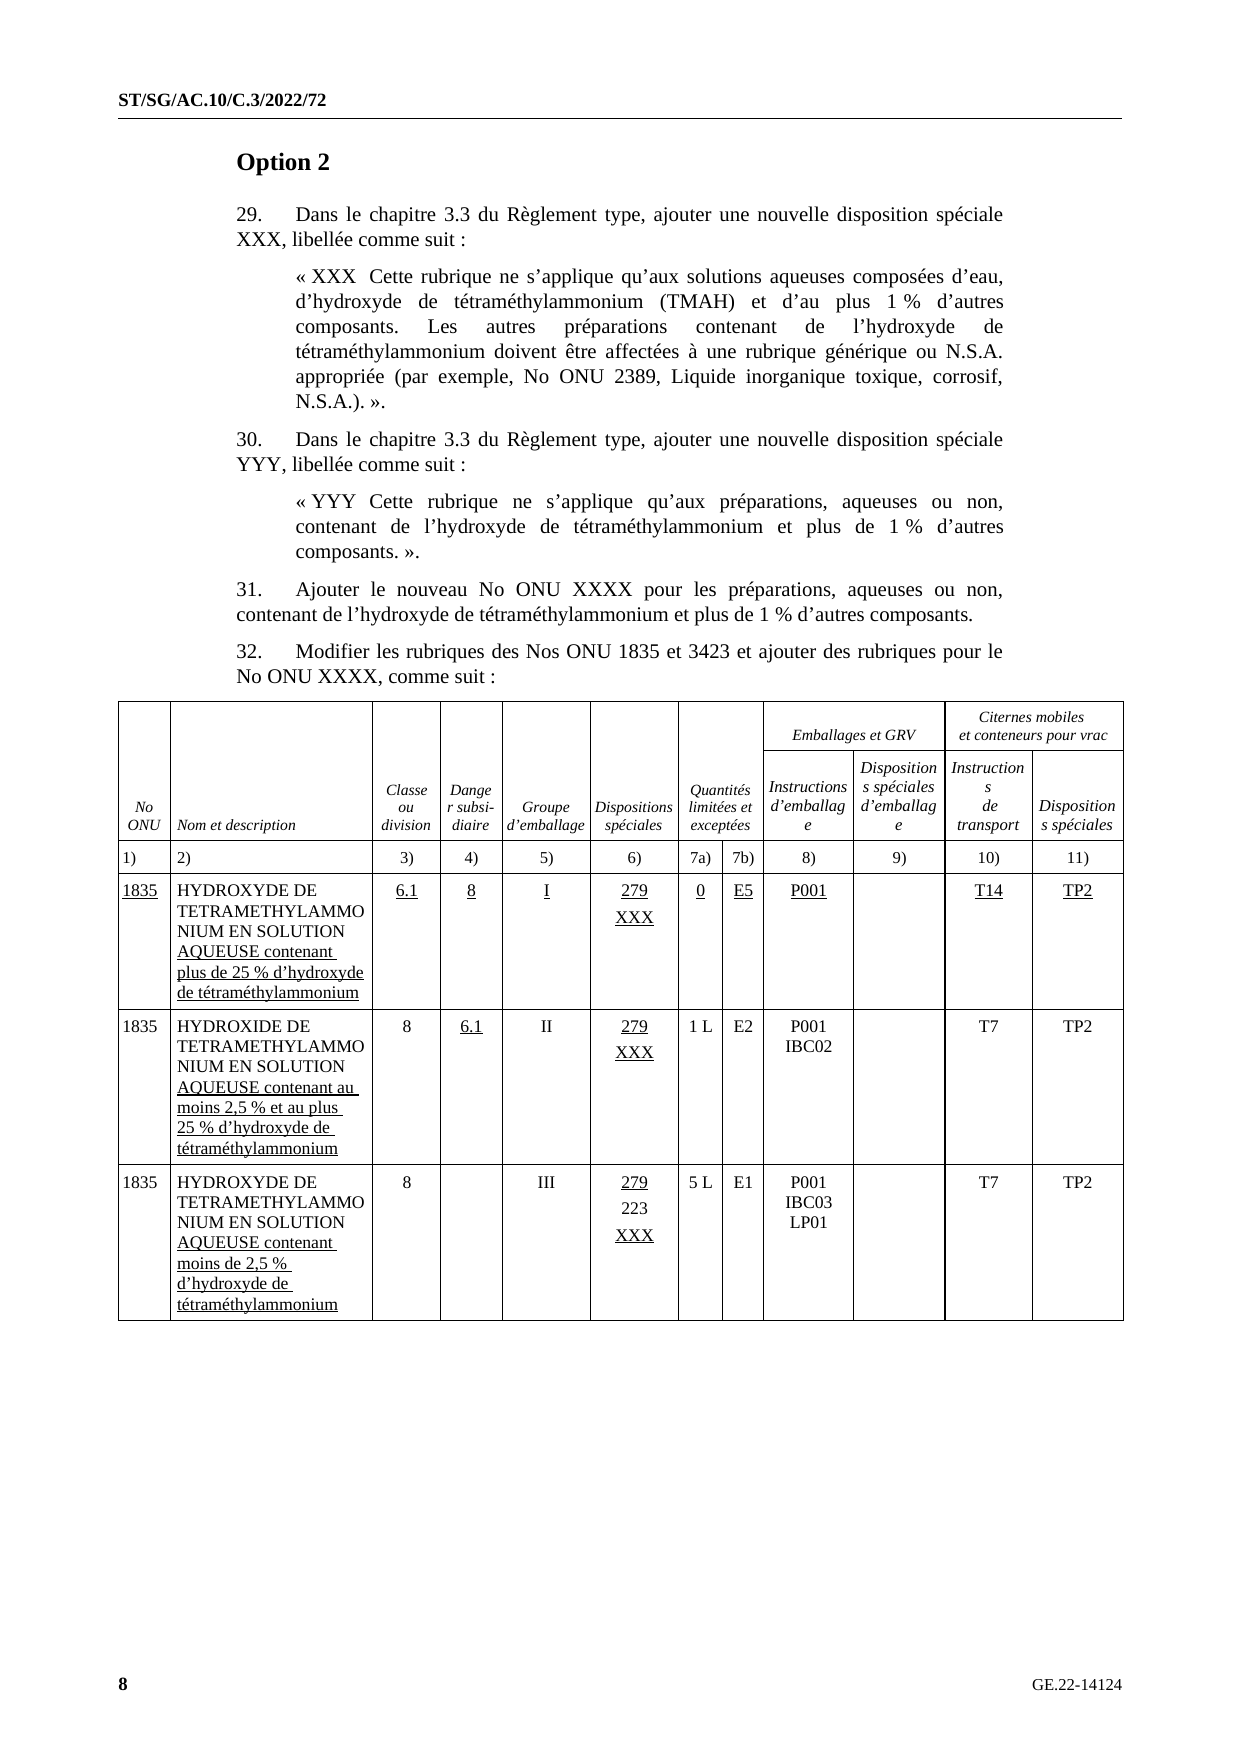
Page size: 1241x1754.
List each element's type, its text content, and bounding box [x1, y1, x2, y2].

table_cell E1 [723, 1165, 763, 1320]
table_cell 5) [503, 841, 590, 873]
table_cell P001 IBC03 LP01 [764, 1165, 853, 1320]
table_cell HYDROXYDE DE TETRAMETHYLAMMONIUM EN SOLUTION AQUEUSE contenant moins de 2,5 % d’hydroxyde de tétraméthylammonium [171, 1165, 372, 1320]
table_cell T7 [946, 1010, 1032, 1164]
table_cell TP2 [1033, 874, 1123, 1008]
table_cell HYDROXIDE DE TETRAMETHYLAMMONIUM EN SOLUTION AQUEUSE contenant au moins 2,5 % et au plus 25 % d’hydroxyde de tétraméthylammonium [171, 1010, 372, 1164]
table_cell 1 L [679, 1010, 722, 1164]
text 29. Dans le chapitre 3.3 du Règlement type, ajouter une nouvelle disposition spéciale XXX, libellée comme suit : [236, 201, 1004, 251]
table_cell 3) [373, 841, 440, 873]
table_cell [854, 874, 944, 1008]
table_cell I [503, 874, 590, 1008]
table_cell HYDROXYDE DE TETRAMETHYLAMMONIUM EN SOLUTION AQUEUSE contenant plus de 25 % d’hydroxyde de tétraméthylammonium [171, 874, 372, 1008]
table_cell 5 L [679, 1165, 722, 1320]
table_header Citernes mobiles et conteneurs pour vrac [946, 702, 1123, 750]
table_cell 10) [946, 841, 1032, 873]
table_cell TP2 [1033, 1010, 1123, 1164]
table_cell 7a) [679, 841, 722, 873]
table_cell T14 [946, 874, 1032, 1008]
table_header Nom et description [171, 702, 372, 840]
table_cell 1835 [119, 1010, 170, 1164]
table_cell 8 [373, 1165, 440, 1320]
table_cell 1835 [119, 874, 170, 1008]
table_cell 1) [119, 841, 170, 873]
table_cell 279 XXX [591, 1010, 678, 1164]
table_cell P001 [764, 874, 853, 1008]
table_cell 7b) [723, 841, 763, 873]
table_header Danger subsi-diaire [441, 702, 502, 840]
table_header Emballages et GRV [764, 702, 944, 750]
table_cell [441, 1165, 502, 1320]
table_cell Instructions de transport [946, 751, 1032, 840]
table_cell E5 [723, 874, 763, 1008]
table_cell 8) [764, 841, 853, 873]
table_cell Instructions d’emballage [764, 751, 853, 840]
table_cell E2 [723, 1010, 763, 1164]
table_cell II [503, 1010, 590, 1164]
table_cell 6) [591, 841, 678, 873]
table_cell T7 [946, 1165, 1032, 1320]
table_header Quantités limitées et exceptées [679, 702, 763, 840]
table_cell Dispositions spéciales d’emballage [854, 751, 944, 840]
table_cell P001 IBC02 [764, 1010, 853, 1164]
table_cell 0 [679, 874, 722, 1008]
table_cell [854, 1165, 944, 1320]
table_cell 1835 [119, 1165, 170, 1320]
table_header Groupe d’emballage [503, 702, 590, 840]
text « YYY Cette rubrique ne s’applique qu’aux préparations, aqueuses ou non, contenant de l’hydroxyde de tétraméthylammonium et plus de 1 % d’autres composants. ». [295, 488, 1004, 563]
table_cell 2) [171, 841, 372, 873]
table_cell 8 [373, 1010, 440, 1164]
text 31. Ajouter le nouveau No ONU XXXX pour les préparations, aqueuses ou non, contenant de l’hydroxyde de tétraméthylammonium et plus de 1 % d’autres composants. [236, 576, 1004, 626]
table_cell 279 XXX [591, 874, 678, 1008]
table_cell TP2 [1033, 1165, 1123, 1320]
table_cell 4) [441, 841, 502, 873]
table_cell 6.1 [441, 1010, 502, 1164]
text Option 2 [118, 148, 1004, 176]
table_cell Dispositions spéciales [1033, 751, 1123, 840]
table_cell 6.1 [373, 874, 440, 1008]
table_cell 9) [854, 841, 944, 873]
table_cell III [503, 1165, 590, 1320]
table_cell 8 [441, 874, 502, 1008]
table_cell [854, 1010, 944, 1164]
table_cell 11) [1033, 841, 1123, 873]
text 30. Dans le chapitre 3.3 du Règlement type, ajouter une nouvelle disposition spéciale YYY, libellée comme suit : [236, 426, 1004, 476]
text « XXX Cette rubrique ne s’applique qu’aux solutions aqueuses composées d’eau, d’hydroxyde de tétraméthylammonium (TMAH) et d’au plus 1 % d’autres composants. Les autres préparations contenant de l’hydroxyde de tétraméthylammonium doivent être affectées à une rubrique générique ou N.S.A. appropriée (par exemple, No ONU 2389, Liquide inorganique toxique, corrosif, N.S.A.). ». [295, 263, 1004, 413]
table_header Classe ou division [373, 702, 440, 840]
text 32. Modifier les rubriques des Nos ONU 1835 et 3423 et ajouter des rubriques pour le No ONU XXXX, comme suit : [236, 638, 1004, 688]
table_header No ONU [119, 702, 170, 840]
table_header Dispositions spéciales [591, 702, 678, 840]
table_cell 279 223 XXX [591, 1165, 678, 1320]
